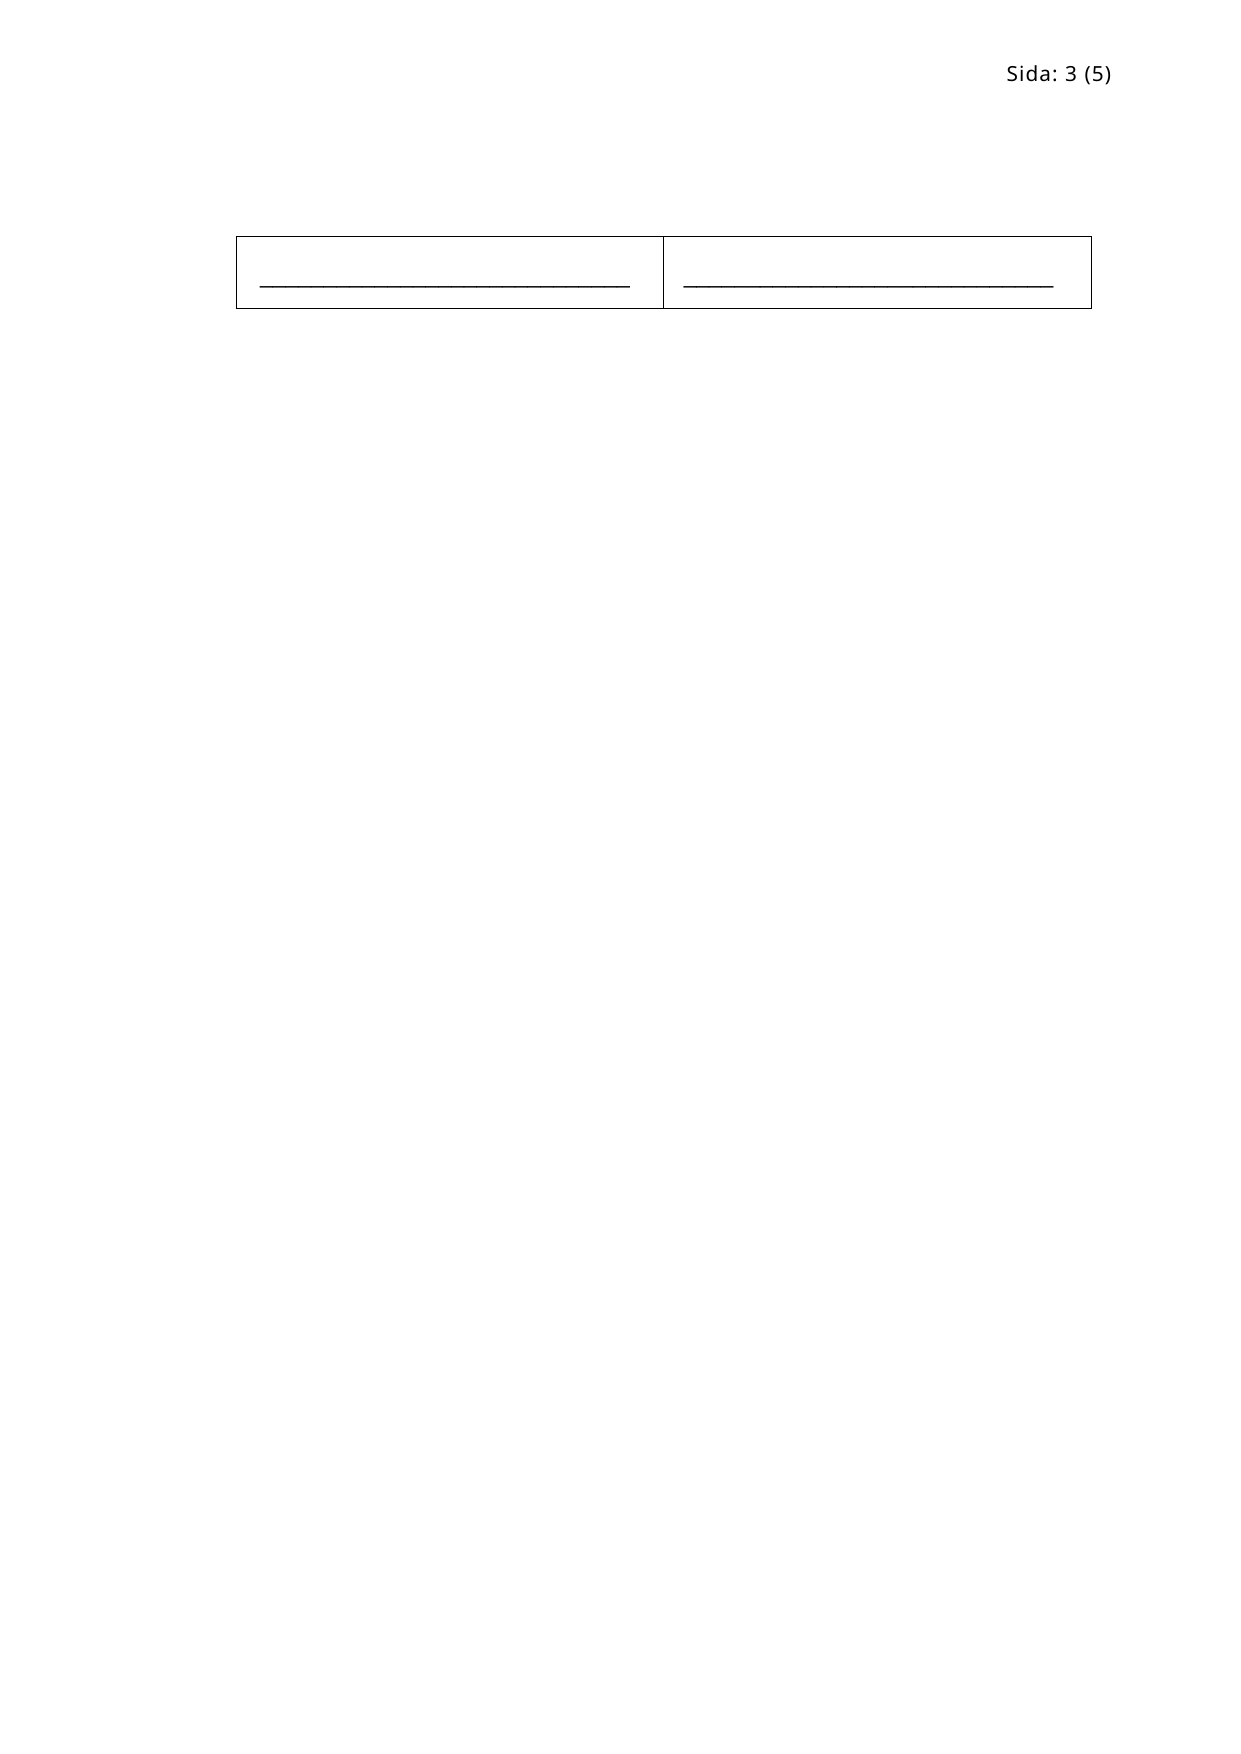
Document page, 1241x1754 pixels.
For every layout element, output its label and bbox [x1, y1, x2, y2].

table_cell [664, 237, 1091, 308]
table_cell [237, 237, 663, 308]
